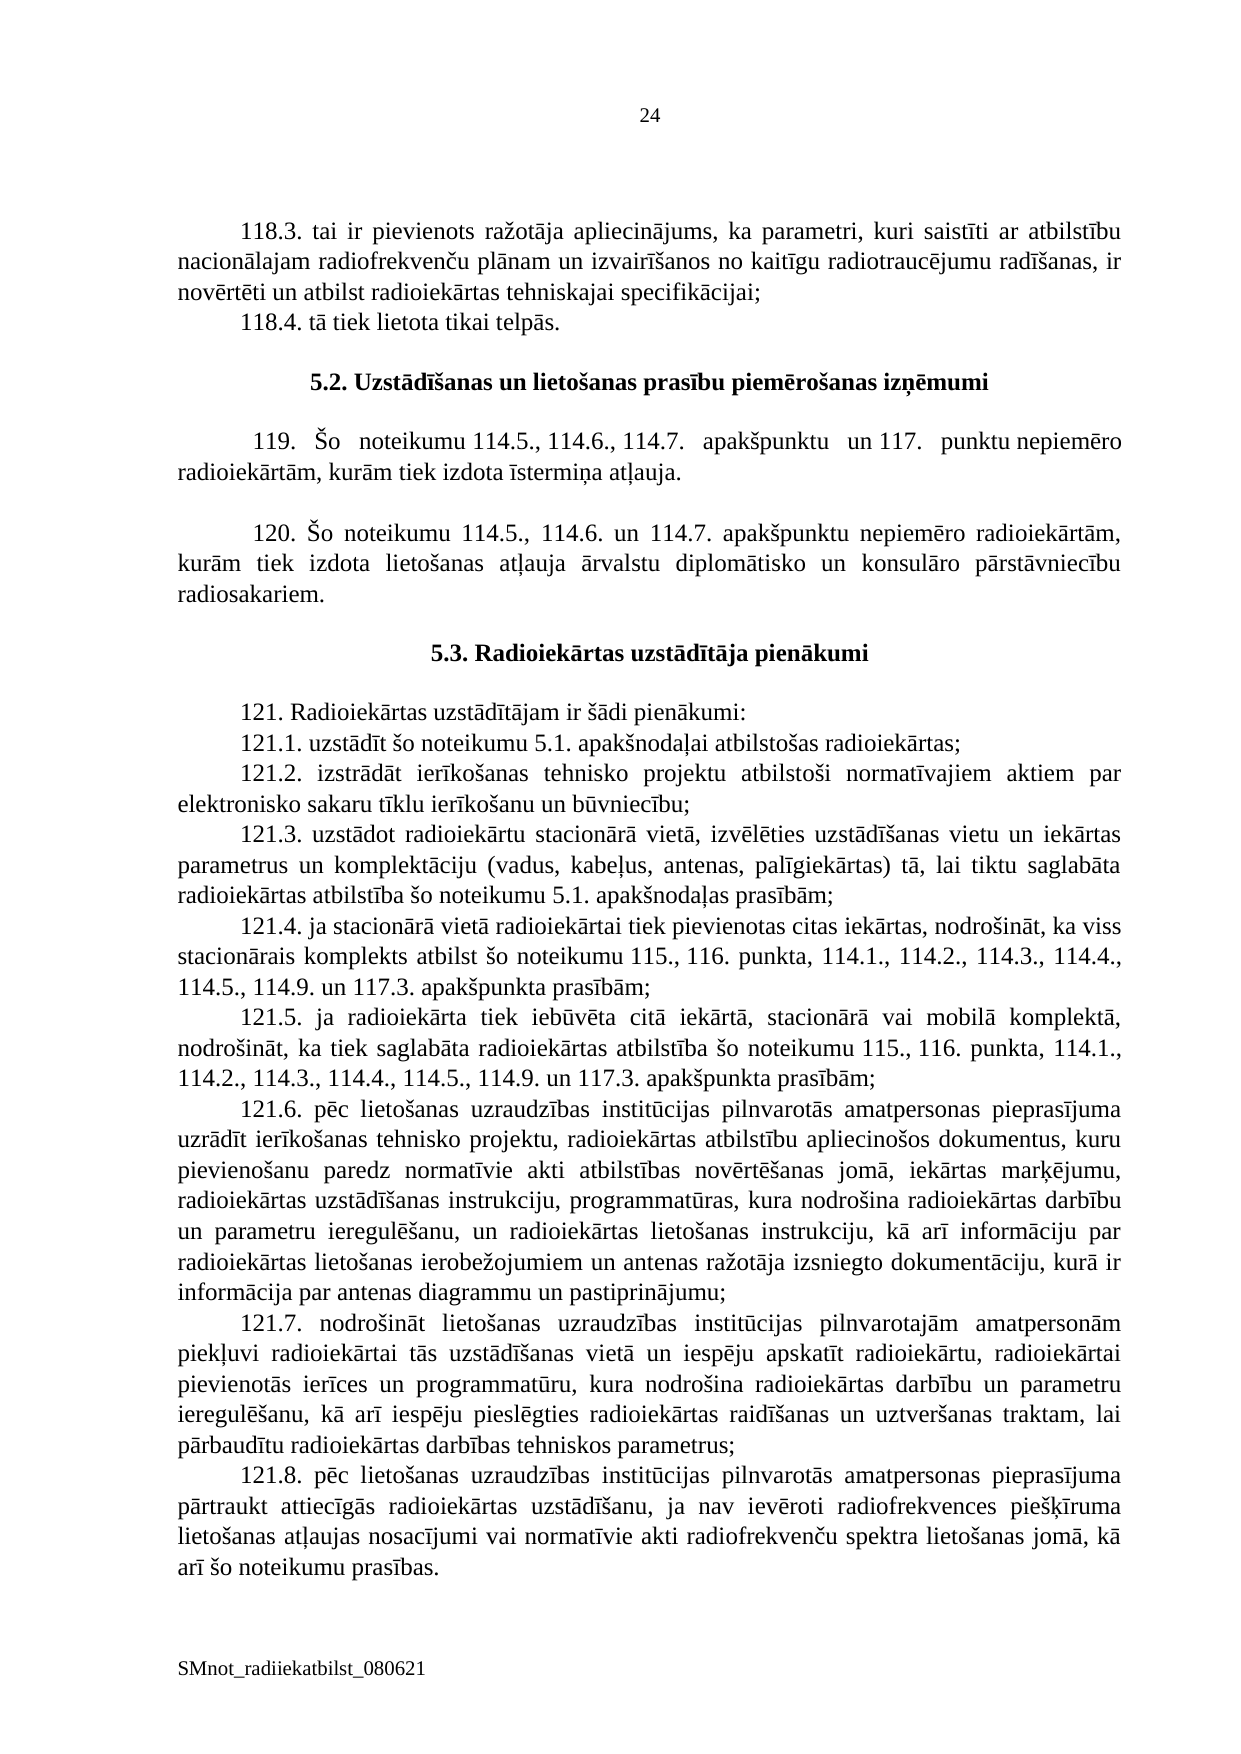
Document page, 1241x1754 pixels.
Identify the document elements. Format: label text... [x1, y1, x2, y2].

text 118.4. tā tiek lietota tikai telpās. [177, 306, 1122, 336]
text 121.8. pēc lietošanas uzraudzības institūcijas pilnvarotās amatpersonas pieprasījuma pārtraukt attiecīgās radioiekārtas uzstādīšanu, ja nav ievēroti radiofrekvences piešķīruma lietošanas atļaujas nosacījumi vai normatīvie akti radiofrekvenču spektra lietošanas jomā, kā arī šo noteikumu prasības. [177, 1458, 1122, 1581]
text 121.3. uzstādot radioiekārtu stacionārā vietā, izvēlēties uzstādīšanas vietu un iekārtas parametrus un komplektāciju (vadus, kabeļus, antenas, palīgiekārtas) tā, lai tiktu saglabāta radioiekārtas atbilstība šo noteikumu 5.1. apakšnodaļas prasībām; [177, 817, 1122, 909]
text 121.1. uzstādīt šo noteikumu 5.1. apakšnodaļai atbilstošas radioiekārtas; [177, 726, 1122, 756]
text 121.7. nodrošināt lietošanas uzraudzības institūcijas pilnvarotajām amatpersonām piekļuvi radioiekārtai tās uzstādīšanas vietā un iespēju apskatīt radioiekārtu, radioiekārtai pievienotās ierīces un programmatūru, kura nodrošina radioiekārtas darbību un parametru ieregulēšanu, kā arī iespēju pieslēgties radioiekārtas raidīšanas un uztveršanas traktam, lai pārbaudītu radioiekārtas darbības tehniskos parametrus; [177, 1306, 1122, 1458]
text 5.3. Radioiekārtas uzstādītāja pienākumi [177, 638, 1122, 667]
text 121.2. izstrādāt ierīkošanas tehnisko projektu atbilstoši normatīvajiem aktiem par elektronisko sakaru tīklu ierīkošanu un būvniecību; [177, 756, 1122, 817]
text 121.4. ja stacionārā vietā radioiekārtai tiek pievienotas citas iekārtas, nodrošināt, ka viss stacionārais komplekts atbilst šo noteikumu 115., 116. punkta, 114.1., 114.2., 114.3., 114.4., 114.5., 114.9. un 117.3. apakšpunkta prasībām; [177, 909, 1122, 1001]
text 121.5. ja radioiekārta tiek iebūvēta citā iekārtā, stacionārā vai mobilā komplektā, nodrošināt, ka tiek saglabāta radioiekārtas atbilstība šo noteikumu 115., 116. punkta, 114.1., 114.2., 114.3., 114.4., 114.5., 114.9. un 117.3. apakšpunkta prasībām; [177, 1001, 1122, 1092]
text 5.2. Uzstādīšanas un lietošanas prasību piemērošanas izņēmumi [177, 367, 1122, 396]
text 121.6. pēc lietošanas uzraudzības institūcijas pilnvarotās amatpersonas pieprasījuma uzrādīt ierīkošanas tehnisko projektu, radioiekārtas atbilstību apliecinošos dokumentus, kuru pievienošanu paredz normatīvie akti atbilstības novērtēšanas jomā, iekārtas marķējumu, radioiekārtas uzstādīšanas instrukciju, programmatūras, kura nodrošina radioiekārtas darbību un parametru ieregulēšanu, un radioiekārtas lietošanas instrukciju, kā arī informāciju par radioiekārtas lietošanas ierobežojumiem un antenas ražotāja izsniegto dokumentāciju, kurā ir informācija par antenas diagrammu un pastiprinājumu; [177, 1092, 1122, 1306]
text 120. Šo noteikumu 114.5., 114.6. un 114.7. apakšpunktu nepiemēro radioiekārtām, kurām tiek izdota lietošanas atļauja ārvalstu diplomātisko un konsulāro pārstāvniecību radiosakariem. [177, 516, 1122, 607]
text 121. Radioiekārtas uzstādītājam ir šādi pienākumi: [177, 695, 1122, 726]
text 119. Šo noteikumu 114.5., 114.6., 114.7. apakšpunktu un 117. punktu nepiemēro radioiekārtām, kurām tiek izdota īstermiņa atļauja. [177, 424, 1122, 485]
text 118.3. tai ir pievienots ražotāja apliecinājums, ka parametri, kuri saistīti ar atbilstību nacionālajam radiofrekvenču plānam un izvairīšanos no kaitīgu radiotraucējumu radīšanas, ir novērtēti un atbilst radioiekārtas tehniskajai specifikācijai; [177, 214, 1122, 306]
